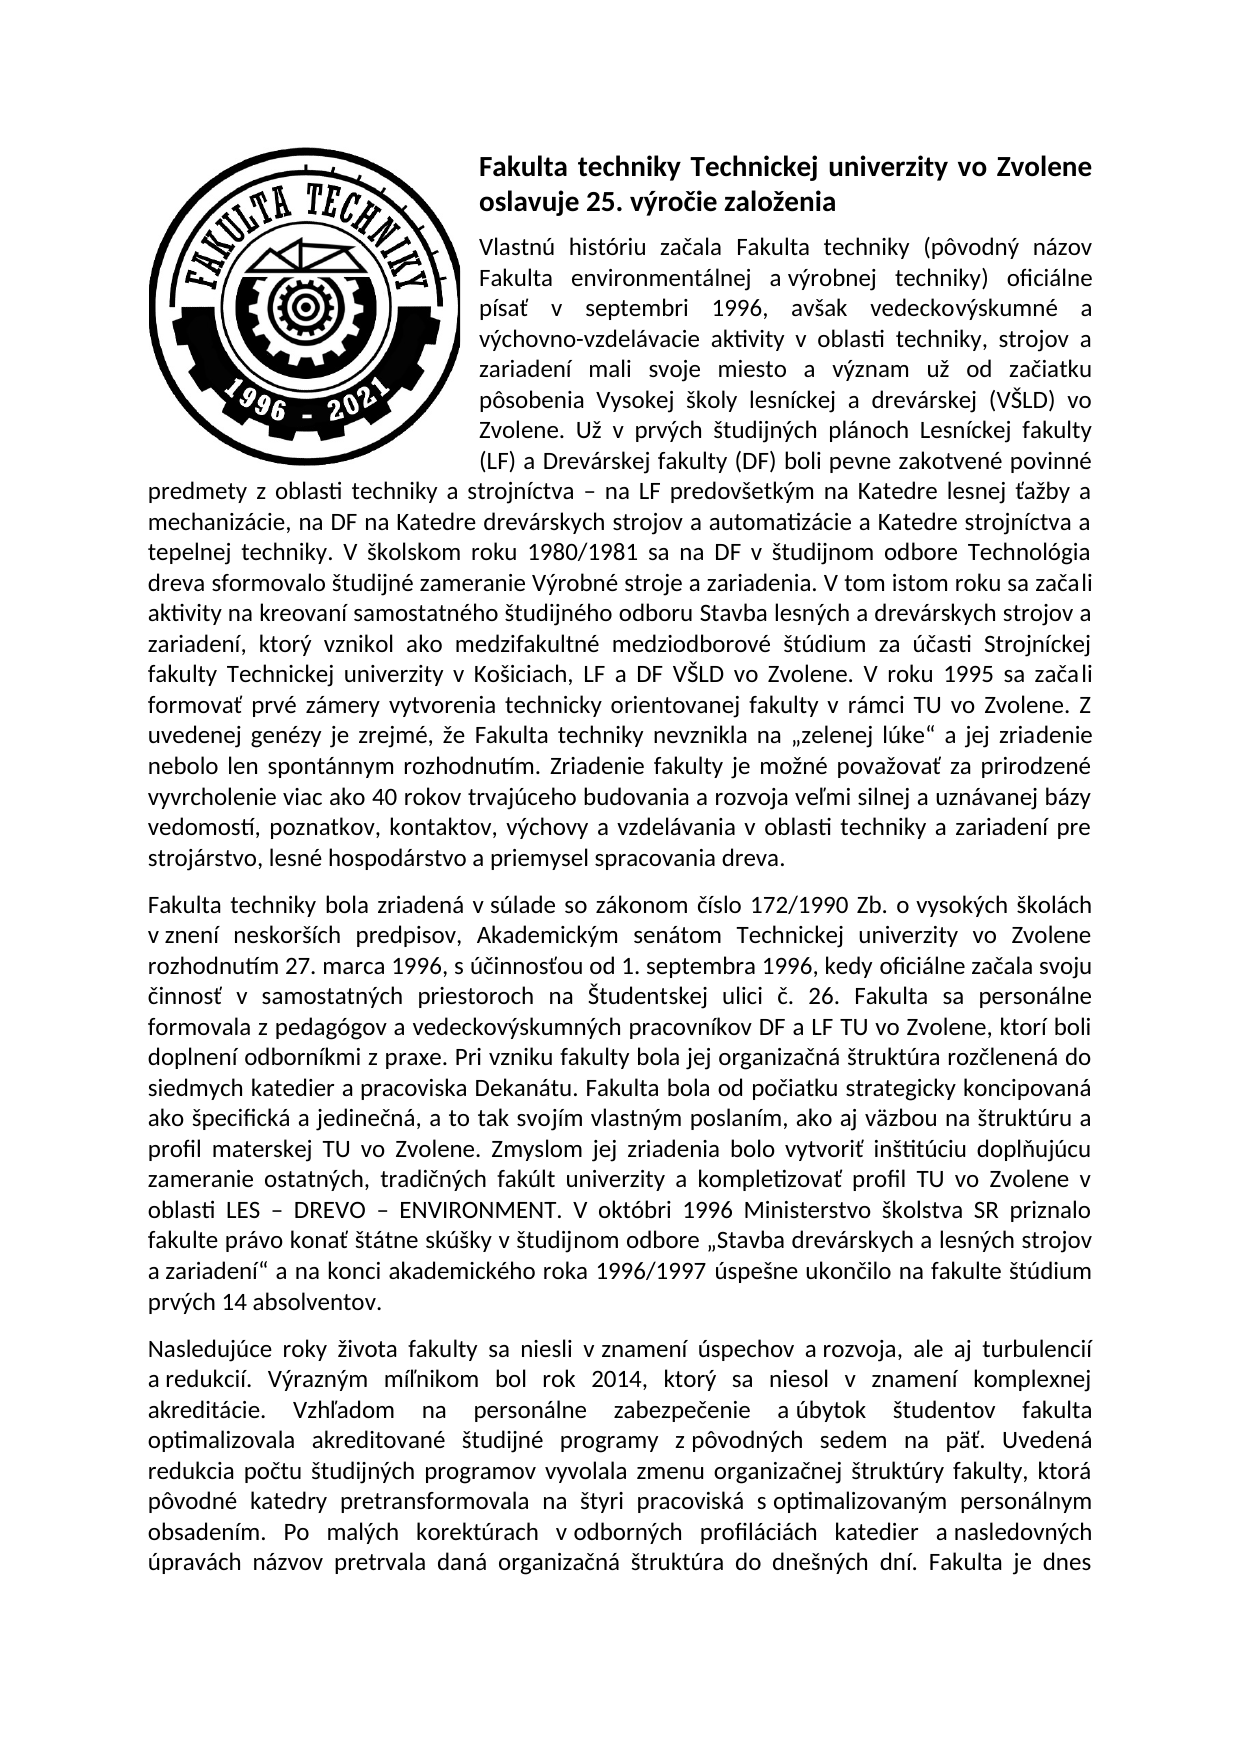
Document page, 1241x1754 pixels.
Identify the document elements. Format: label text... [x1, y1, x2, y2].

text Fakulta techniky Technickej univerzity vo Zvolene oslavuje 25. výročie založenia [461, 148, 1093, 219]
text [148, 1333, 1093, 1577]
text Vlastnú históriu začala Fakulta techniky (pôvodný názov Fakulta environmentálnej a výrobnej techniky) oficiálne písať v septembri 1996, avšak vedeckovýskumné a výchovno-vzdelávacie aktivity v oblasti techniky, strojov a zariadení mali svoje miesto a význam už od začiatku pôsobenia Vysokej školy lesníckej a drevárskej (VŠLD) vo Zvolene. Už v prvých študijných plánoch Lesníckej fakulty (LF) a Drevárskej fakulty (DF) boli pevne zakotvené povinné predmety z oblasti techniky a strojníctva – na LF predovšetkým na Katedre lesnej ťažby a mechanizácie, na DF na Katedre drevárskych strojov a automatizácie a Katedre strojníctva a tepelnej techniky. V školskom roku 1980/1981 sa na DF v študijnom odbore Technológia dreva sformovalo študijné zameranie Výrobné stroje a zariadenia. V tom istom roku sa začali aktivity na kreovaní samostatného študijného odboru Stavba lesných a drevárskych strojov a zariadení, ktorý vznikol ako medzifakultné medziodborové štúdium za účasti Strojníckej fakulty Technickej univerzity v Košiciach, LF a DF VŠLD vo Zvolene. V roku 1995 sa začali formovať prvé zámery vytvorenia technicky orientovanej fakulty v rámci TU vo Zvolene. Z uvedenej genézy je zrejmé, že Fakulta techniky nevznikla na „zelenej lúke“ a jej zriadenie nebolo len spontánnym rozhodnutím. Zriadenie fakulty je možné považovať za prirodzené vyvrcholenie viac ako 40 rokov trvajúceho budovania a rozvoja veľmi silnej a uznávanej bázy vedomostí, poznatkov, kontaktov, výchovy a vzdelávania v oblasti techniky a zariadení pre strojárstvo, lesné hospodárstvo a priemysel spracovania dreva. [148, 231, 1093, 872]
text Fakulta techniky bola zriadená v súlade so zákonom číslo 172/1990 Zb. o vysokých školách v znení neskorších predpisov, Akademickým senátom Technickej univerzity vo Zvolene rozhodnutím 27. marca 1996, s účinnosťou od 1. septembra 1996, kedy oficiálne začala svoju činnosť v samostatných priestoroch na Študentskej ulici č. 26. Fakulta sa personálne formovala z pedagógov a vedeckovýskumných pracovníkov DF a LF TU vo Zvolene, ktorí boli doplnení odborníkmi z praxe. Pri vzniku fakulty bola jej organizačná štruktúra rozčlenená do siedmych katedier a pracoviska Dekanátu. Fakulta bola od počiatku strategicky koncipovaná ako špecifická a jedinečná, a to tak svojím vlastným poslaním, ako aj väzbou na štruktúru a profil materskej TU vo Zvolene. Zmyslom jej zriadenia bolo vytvoriť inštitúciu doplňujúcu zameranie ostatných, tradičných fakúlt univerzity a kompletizovať profil TU vo Zvolene v oblasti LES – DREVO – ENVIRONMENT. V októbri 1996 Ministerstvo školstva SR priznalo fakulte právo konať štátne skúšky v študijnom odbore „Stavba drevárskych a lesných strojov a zariadení“ a na konci akademického roka 1996/1997 úspešne ukončilo na fakulte štúdium prvých 14 absolventov. [148, 889, 1093, 1316]
picture [147, 147, 461, 464]
